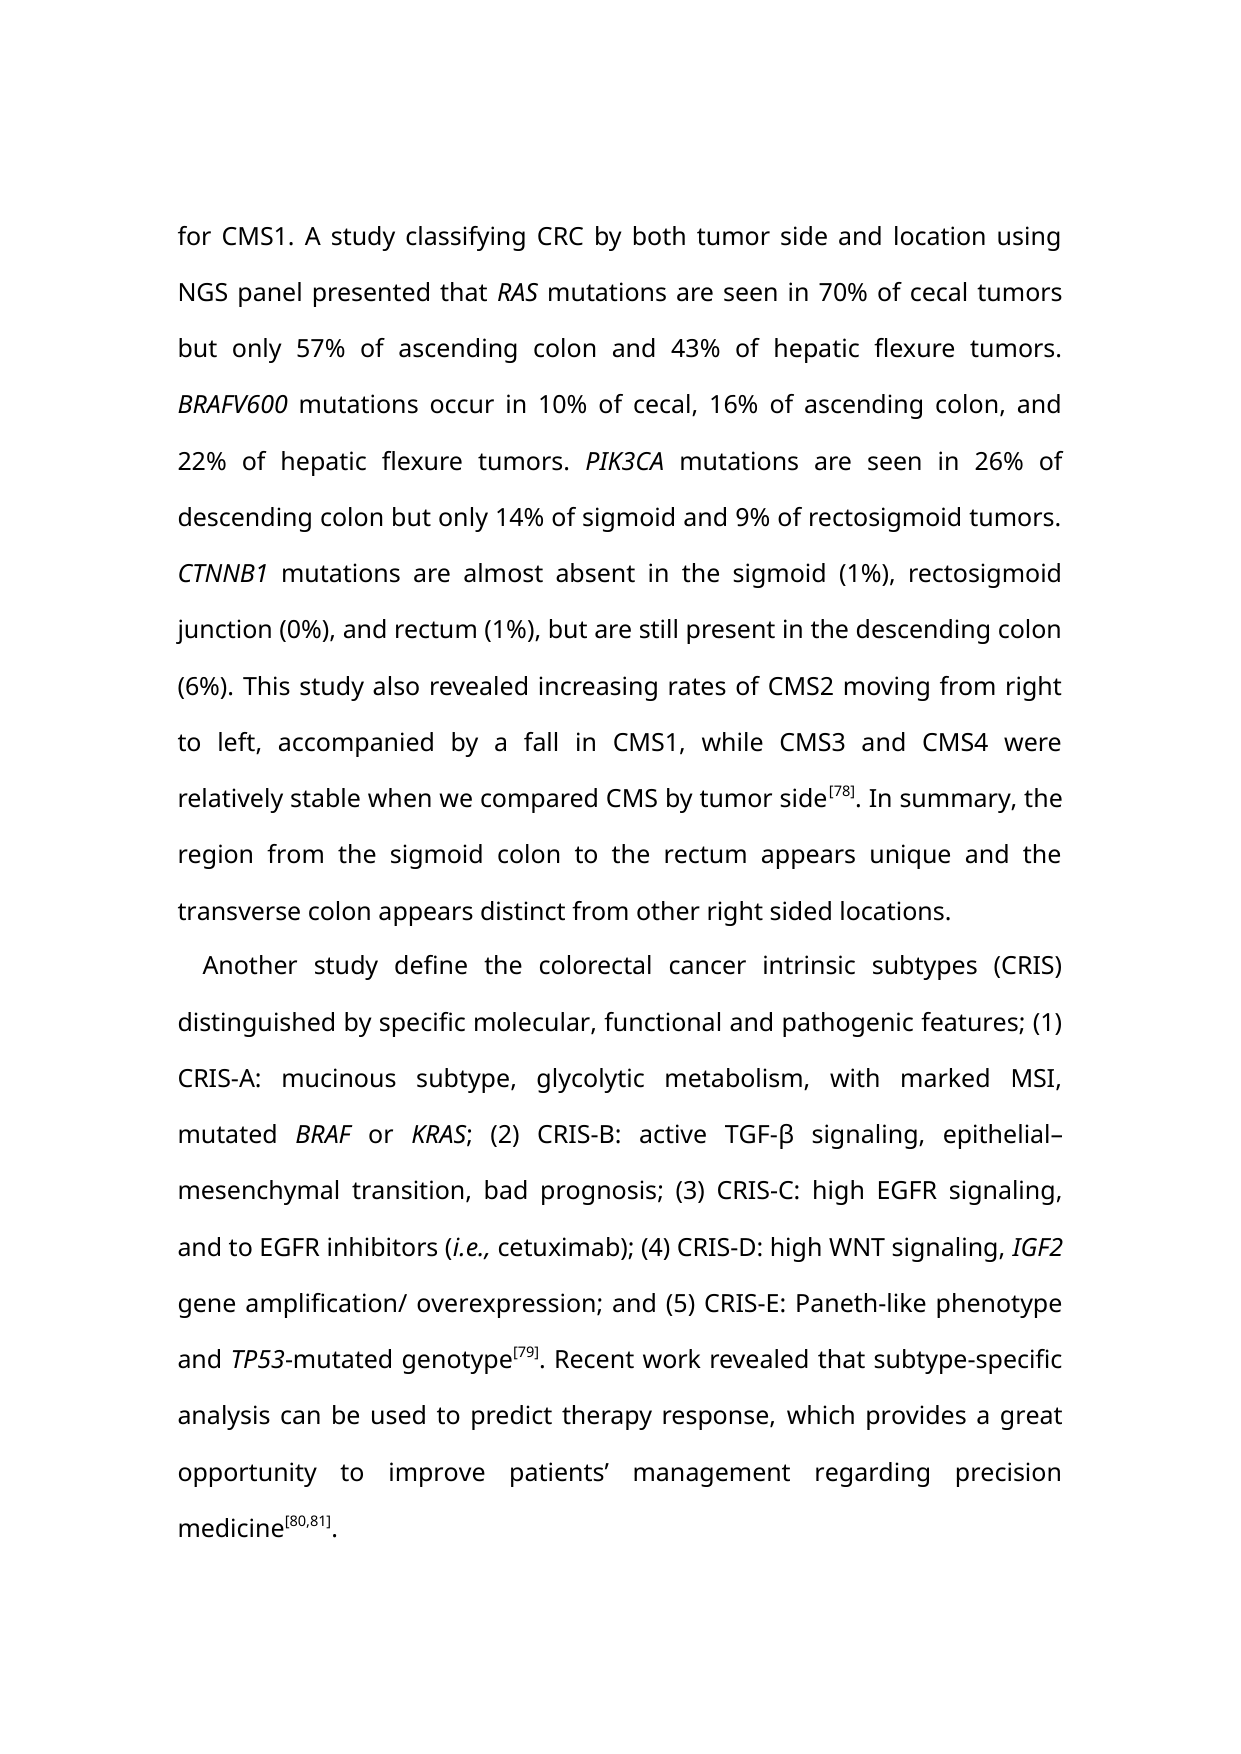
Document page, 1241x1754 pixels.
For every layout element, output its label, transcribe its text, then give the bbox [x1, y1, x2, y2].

text Another study define the colorectal cancer intrinsic subtypes (CRIS) distinguished by specific molecular, functional and pathogenic features; (1) CRIS-A: mucinous subtype, glycolytic metabolism, with marked MSI, mutated BRAF or KRAS; (2) CRIS-B: active TGF-β signaling, epithelial–mesenchymal transition, bad prognosis; (3) CRIS-C: high EGFR signaling, and to EGFR inhibitors (i.e., cetuximab); (4) CRIS-D: high WNT signaling, IGF2 gene amplification/ overexpression; and (5) CRIS-E: Paneth-like phenotype and TP53-mutated genotype[79]. Recent work revealed that subtype-specific analysis can be used to predict therapy response, which provides a great opportunity to improve patients’ management regarding precision medicine[80,81]. [177, 946, 1063, 1546]
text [177, 217, 1063, 929]
